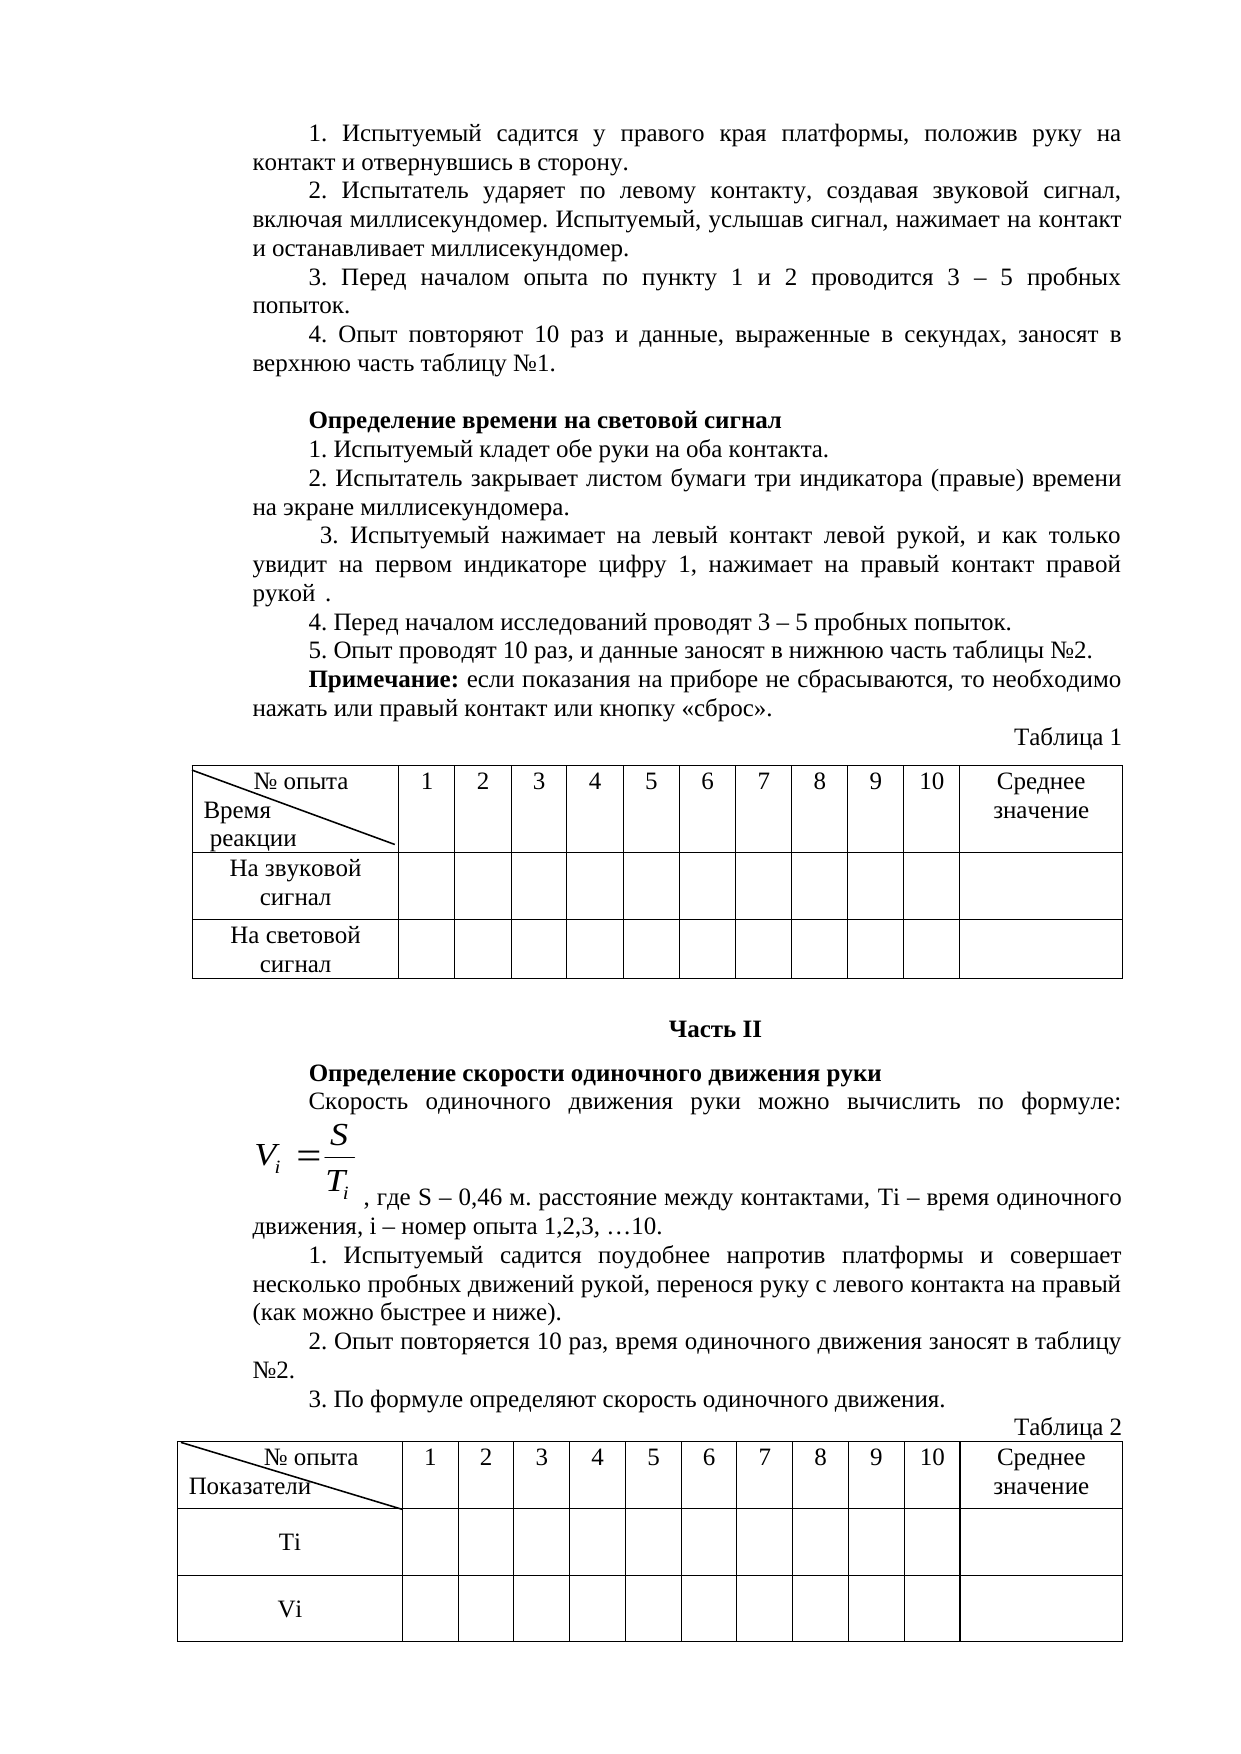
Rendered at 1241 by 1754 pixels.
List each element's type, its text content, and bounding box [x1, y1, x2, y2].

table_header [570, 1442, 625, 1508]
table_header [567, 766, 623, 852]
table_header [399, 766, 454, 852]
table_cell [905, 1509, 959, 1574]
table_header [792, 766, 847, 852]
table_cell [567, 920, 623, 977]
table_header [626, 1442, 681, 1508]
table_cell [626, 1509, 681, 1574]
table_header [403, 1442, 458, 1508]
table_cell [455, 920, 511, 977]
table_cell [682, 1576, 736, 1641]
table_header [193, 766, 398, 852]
text 3. Испытуемый нажимает на левый контакт левой рукой, и как только увидит на первом индикаторе цифру 1, нажимает на правый контакт правой рукой . [252, 521, 1122, 607]
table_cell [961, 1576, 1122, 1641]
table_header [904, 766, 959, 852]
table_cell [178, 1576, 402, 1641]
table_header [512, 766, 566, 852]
text Примечание: если показания на приборе не сбрасываются, то необходимо нажать или правый контакт или кнопку «сброс». [252, 664, 1122, 722]
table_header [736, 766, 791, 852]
text Определение скорости одиночного движения руки [252, 1058, 1122, 1086]
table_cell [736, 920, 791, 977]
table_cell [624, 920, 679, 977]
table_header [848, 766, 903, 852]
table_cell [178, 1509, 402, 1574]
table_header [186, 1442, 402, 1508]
text Таблица 1 [252, 722, 1122, 751]
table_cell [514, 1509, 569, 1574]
text Скорость одиночного движения руки можно вычислить по формуле: , где S – . расстояние между контактами, Ti – время одиночного движения, i – номер опыта 1,2,3, …10. [252, 1086, 1122, 1240]
text 4. Перед началом исследований проводят 3 – 5 пробных попыток. [252, 607, 1122, 636]
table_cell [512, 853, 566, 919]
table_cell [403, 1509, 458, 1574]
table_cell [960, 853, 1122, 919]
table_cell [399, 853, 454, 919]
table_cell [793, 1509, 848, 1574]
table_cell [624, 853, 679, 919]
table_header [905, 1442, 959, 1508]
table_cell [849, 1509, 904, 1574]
text 2. Испытатель ударяет по левому контакту, создавая звуковой сигнал, включая миллисекундомер. Испытуемый, услышав сигнал, нажимает на контакт и останавливает миллисекундомер. [252, 176, 1122, 262]
text 2. Опыт повторяется 10 раз, время одиночного движения заносят в таблицу №2. [252, 1326, 1122, 1384]
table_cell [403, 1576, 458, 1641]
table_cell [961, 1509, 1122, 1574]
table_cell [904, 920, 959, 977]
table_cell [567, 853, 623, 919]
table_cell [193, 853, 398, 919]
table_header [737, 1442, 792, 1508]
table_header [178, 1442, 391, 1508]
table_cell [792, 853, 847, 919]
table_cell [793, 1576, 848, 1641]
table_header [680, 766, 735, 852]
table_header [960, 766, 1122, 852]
text 5. Опыт проводят 10 раз, и данные заносят в нижнюю часть таблицы №2. [252, 636, 1122, 664]
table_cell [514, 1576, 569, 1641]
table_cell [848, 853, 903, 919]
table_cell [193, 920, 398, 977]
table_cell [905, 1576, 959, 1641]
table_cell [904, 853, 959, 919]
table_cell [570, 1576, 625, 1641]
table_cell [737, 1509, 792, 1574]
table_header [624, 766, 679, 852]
text 1. Испытуемый садится у правого края платформы, положив руку на контакт и отвернувшись в сторону. [252, 118, 1122, 176]
text 3. Перед началом опыта по пункту 1 и 2 проводится 3 – 5 пробных попыток. [252, 262, 1122, 319]
text 2. Испытатель закрывает листом бумаги три индикатора (правые) времени на экране миллисекундомера. [252, 463, 1122, 521]
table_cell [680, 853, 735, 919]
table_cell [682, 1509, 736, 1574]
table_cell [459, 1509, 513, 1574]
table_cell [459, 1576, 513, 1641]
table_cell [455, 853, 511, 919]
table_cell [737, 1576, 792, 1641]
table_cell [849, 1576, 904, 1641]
text Часть II [252, 1014, 1122, 1043]
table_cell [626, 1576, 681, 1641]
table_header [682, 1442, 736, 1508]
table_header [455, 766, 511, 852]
text 1. Испытуемый кладет обе руки на оба контакта. [252, 434, 1122, 463]
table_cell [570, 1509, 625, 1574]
text 1. Испытуемый садится поудобнее напротив платформы и совершает несколько пробных движений рукой, перенося руку с левого контакта на правый (как можно быстрее и ниже). [252, 1240, 1122, 1326]
text 3. По формуле определяют скорость одиночного движения. [252, 1384, 1122, 1412]
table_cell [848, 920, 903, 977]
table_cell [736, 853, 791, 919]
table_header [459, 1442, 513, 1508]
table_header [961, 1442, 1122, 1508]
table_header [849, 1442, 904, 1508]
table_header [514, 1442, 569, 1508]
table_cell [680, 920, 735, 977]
text Таблица 2 [252, 1412, 1122, 1441]
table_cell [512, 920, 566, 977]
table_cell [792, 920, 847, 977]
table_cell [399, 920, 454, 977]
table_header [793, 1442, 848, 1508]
text Определение времени на световой сигнал [252, 406, 1122, 434]
text 4. Опыт повторяют 10 раз и данные, выраженные в секундах, заносят в верхнюю часть таблицу №1. [252, 319, 1122, 377]
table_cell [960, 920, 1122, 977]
